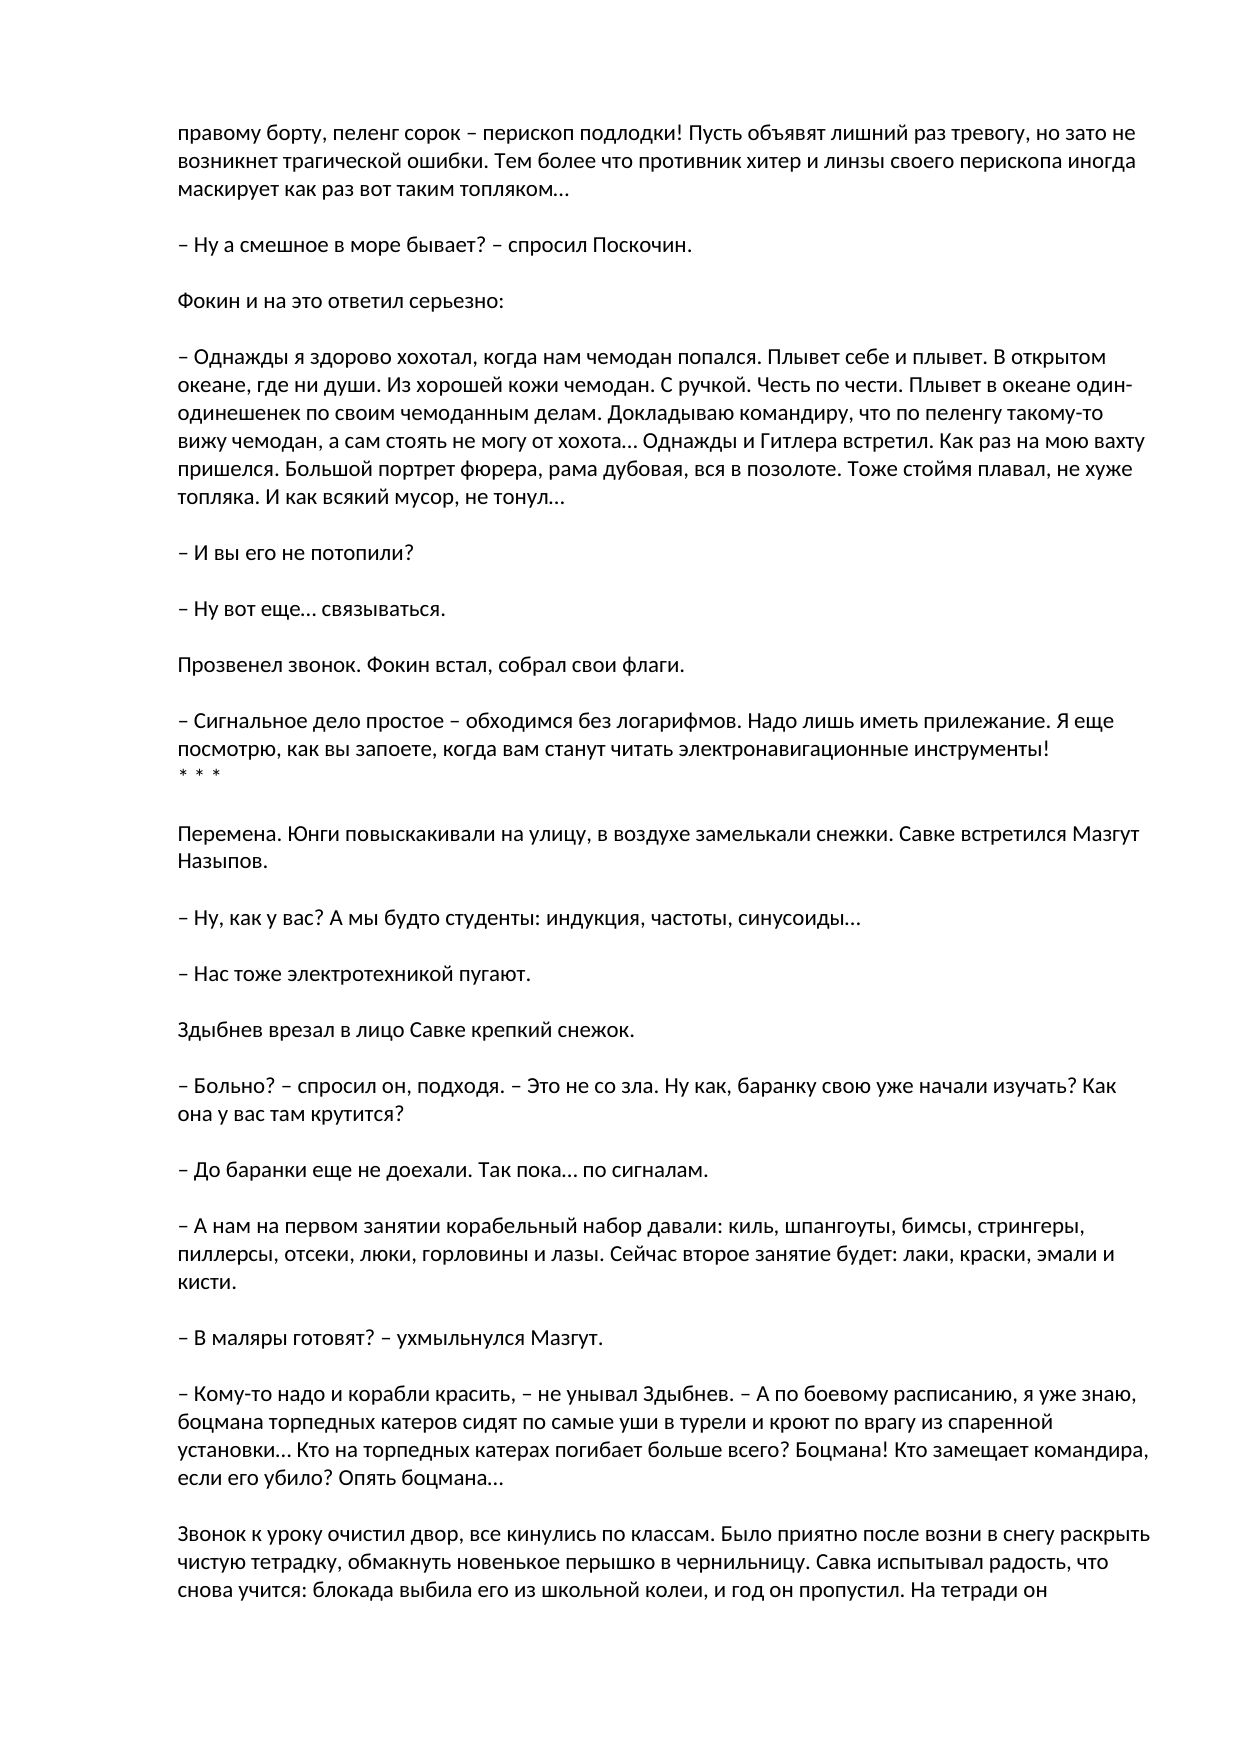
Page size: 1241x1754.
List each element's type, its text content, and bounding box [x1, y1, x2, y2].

text Фокин и на это ответил серьезно: [177, 286, 1152, 314]
text * * * [177, 763, 1152, 791]
text – Нас тоже электротехникой пугают. [177, 959, 1152, 987]
text – Сигнальное дело простое – обходимся без логарифмов. Надо лишь иметь прилежание. Я еще посмотрю, как вы запоете, когда вам станут читать электронавигационные инструменты! [177, 707, 1152, 763]
text – До баранки еще не доехали. Так пока… по сигналам. [177, 1155, 1152, 1183]
text – Однажды я здорово хохотал, когда нам чемодан попался. Плывет себе и плывет. В открытом океане, где ни души. Из хорошей кожи чемодан. С ручкой. Честь по чести. Плывет в океане один-одинешенек по своим чемоданным делам. Докладываю командиру, что по пеленгу такому-то вижу чемодан, а сам стоять не могу от хохота… Однажды и Гитлера встретил. Как раз на мою вахту пришелся. Большой портрет фюрера, рама дубовая, вся в позолоте. Тоже стоймя плавал, не хуже топляка. И как всякий мусор, не тонул… [177, 342, 1152, 510]
text – И вы его не потопили? [177, 538, 1152, 566]
text Здыбнев врезал в лицо Савке крепкий снежок. [177, 1015, 1152, 1043]
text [177, 118, 1152, 202]
text – Ну а смешное в море бывает? – спросил Поскочин. [177, 230, 1152, 258]
text – Ну вот еще… связываться. [177, 594, 1152, 622]
text – Больно? – спросил он, подходя. – Это не со зла. Ну как, баранку свою уже начали изучать? Как она у вас там крутится? [177, 1071, 1152, 1127]
text – А нам на первом занятии корабельный набор давали: киль, шпангоуты, бимсы, стрингеры, пиллерсы, отсеки, люки, горловины и лазы. Сейчас второе занятие будет: лаки, краски, эмали и кисти. [177, 1211, 1152, 1295]
text Прозвенел звонок. Фокин встал, собрал свои флаги. [177, 651, 1152, 678]
text – Ну, как у вас? А мы будто студенты: индукция, частоты, синусоиды… [177, 903, 1152, 931]
text – Кому-то надо и корабли красить, – не унывал Здыбнев. – А по боевому расписанию, я уже знаю, боцмана торпедных катеров сидят по самые уши в турели и кроют по врагу из спаренной установки… Кто на торпедных катерах погибает больше всего? Боцмана! Кто замещает командира, если его убило? Опять боцмана… [177, 1379, 1152, 1491]
text Перемена. Юнги повыскакивали на улицу, в воздухе замелькали снежки. Савке встретился Мазгут Назыпов. [177, 819, 1152, 875]
text – В маляры готовят? – ухмыльнулся Мазгут. [177, 1323, 1152, 1351]
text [177, 1519, 1152, 1603]
